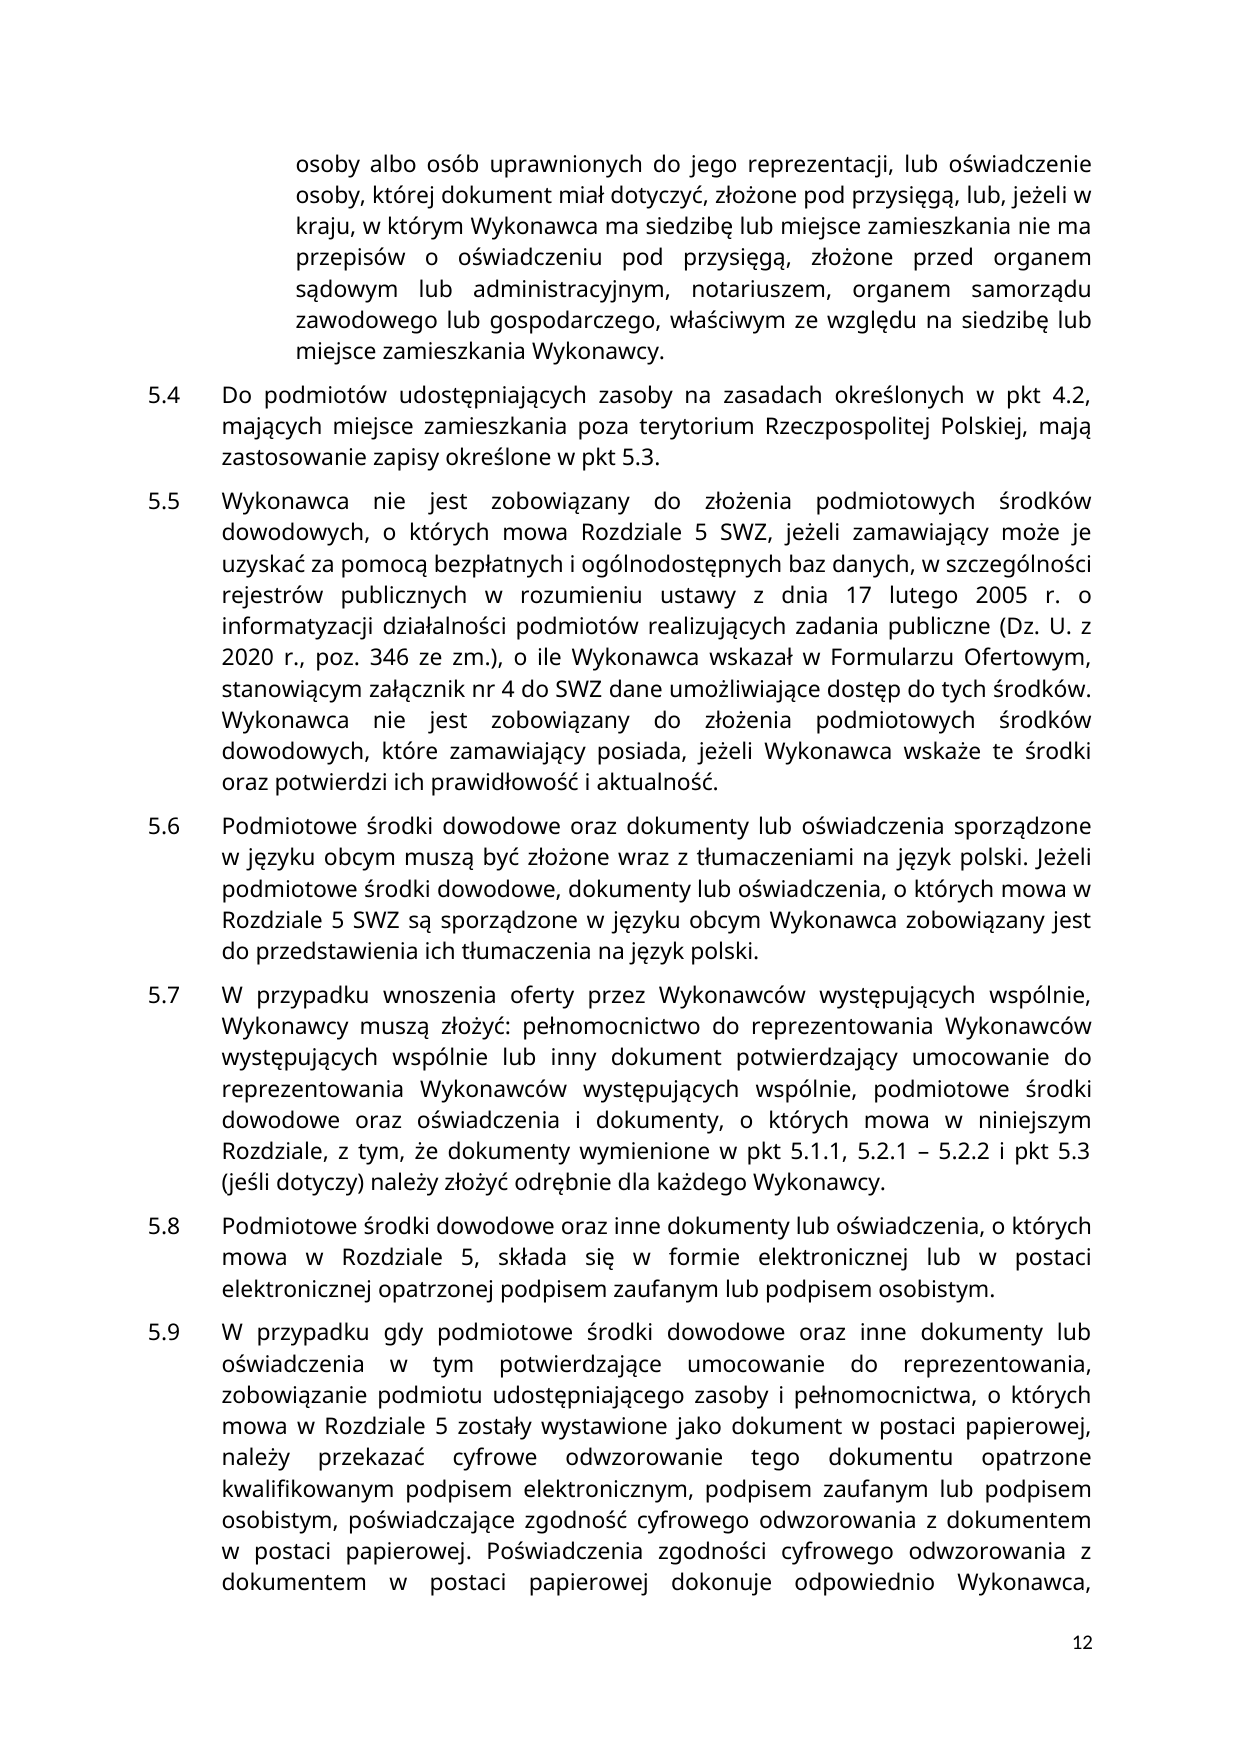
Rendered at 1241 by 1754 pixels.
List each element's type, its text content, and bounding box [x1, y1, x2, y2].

list Wykonawca nie jest zobowiązany do złożenia podmiotowych środków dowodowych, o których mowa Rozdziale 5 SWZ, jeżeli zamawiający może je uzyskać za pomocą bezpłatnych i ogólnodostępnych baz danych, w szczególności rejestrów publicznych w rozumieniu ustawy z dnia 17 lutego 2005 r. o informatyzacji działalności podmiotów realizujących zadania publiczne (Dz. U. z 2020 r., poz. 346 ze zm.), o ile Wykonawca wskazał w Formularzu Ofertowym, stanowiącym załącznik nr 4 do SWZ dane umożliwiające dostęp do tych środków. Wykonawca nie jest zobowiązany do złożenia podmiotowych środków dowodowych, które zamawiający posiada, jeżeli Wykonawca wskaże te środki oraz potwierdzi ich prawidłowość i aktualność. [148, 485, 1093, 798]
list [221, 148, 1093, 366]
list Do podmiotów udostępniających zasoby na zasadach określonych w pkt 4.2, mających miejsce zamieszkania poza terytorium Rzeczpospolitej Polskiej, mają zastosowanie zapisy określone w pkt 5.3. [148, 379, 1093, 473]
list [148, 1316, 1093, 1598]
list W przypadku wnoszenia oferty przez Wykonawców występujących wspólnie, Wykonawcy muszą złożyć: pełnomocnictwo do reprezentowania Wykonawców występujących wspólnie lub inny dokument potwierdzający umocowanie do reprezentowania Wykonawców występujących wspólnie, podmiotowe środki dowodowe oraz oświadczenia i dokumenty, o których mowa w niniejszym Rozdziale, z tym, że dokumenty wymienione w pkt 5.1.1, 5.2.1 – 5.2.2 i pkt 5.3 (jeśli dotyczy) należy złożyć odrębnie dla każdego Wykonawcy. [148, 979, 1093, 1198]
list Podmiotowe środki dowodowe oraz inne dokumenty lub oświadczenia, o których mowa w Rozdziale 5, składa się w formie elektronicznej lub w postaci elektronicznej opatrzonej podpisem zaufanym lub podpisem osobistym. [148, 1210, 1093, 1304]
list Podmiotowe środki dowodowe oraz dokumenty lub oświadczenia sporządzone w języku obcym muszą być złożone wraz z tłumaczeniami na język polski. Jeżeli podmiotowe środki dowodowe, dokumenty lub oświadczenia, o których mowa w Rozdziale 5 SWZ są sporządzone w języku obcym Wykonawca zobowiązany jest do przedstawienia ich tłumaczenia na język polski. [148, 810, 1093, 966]
